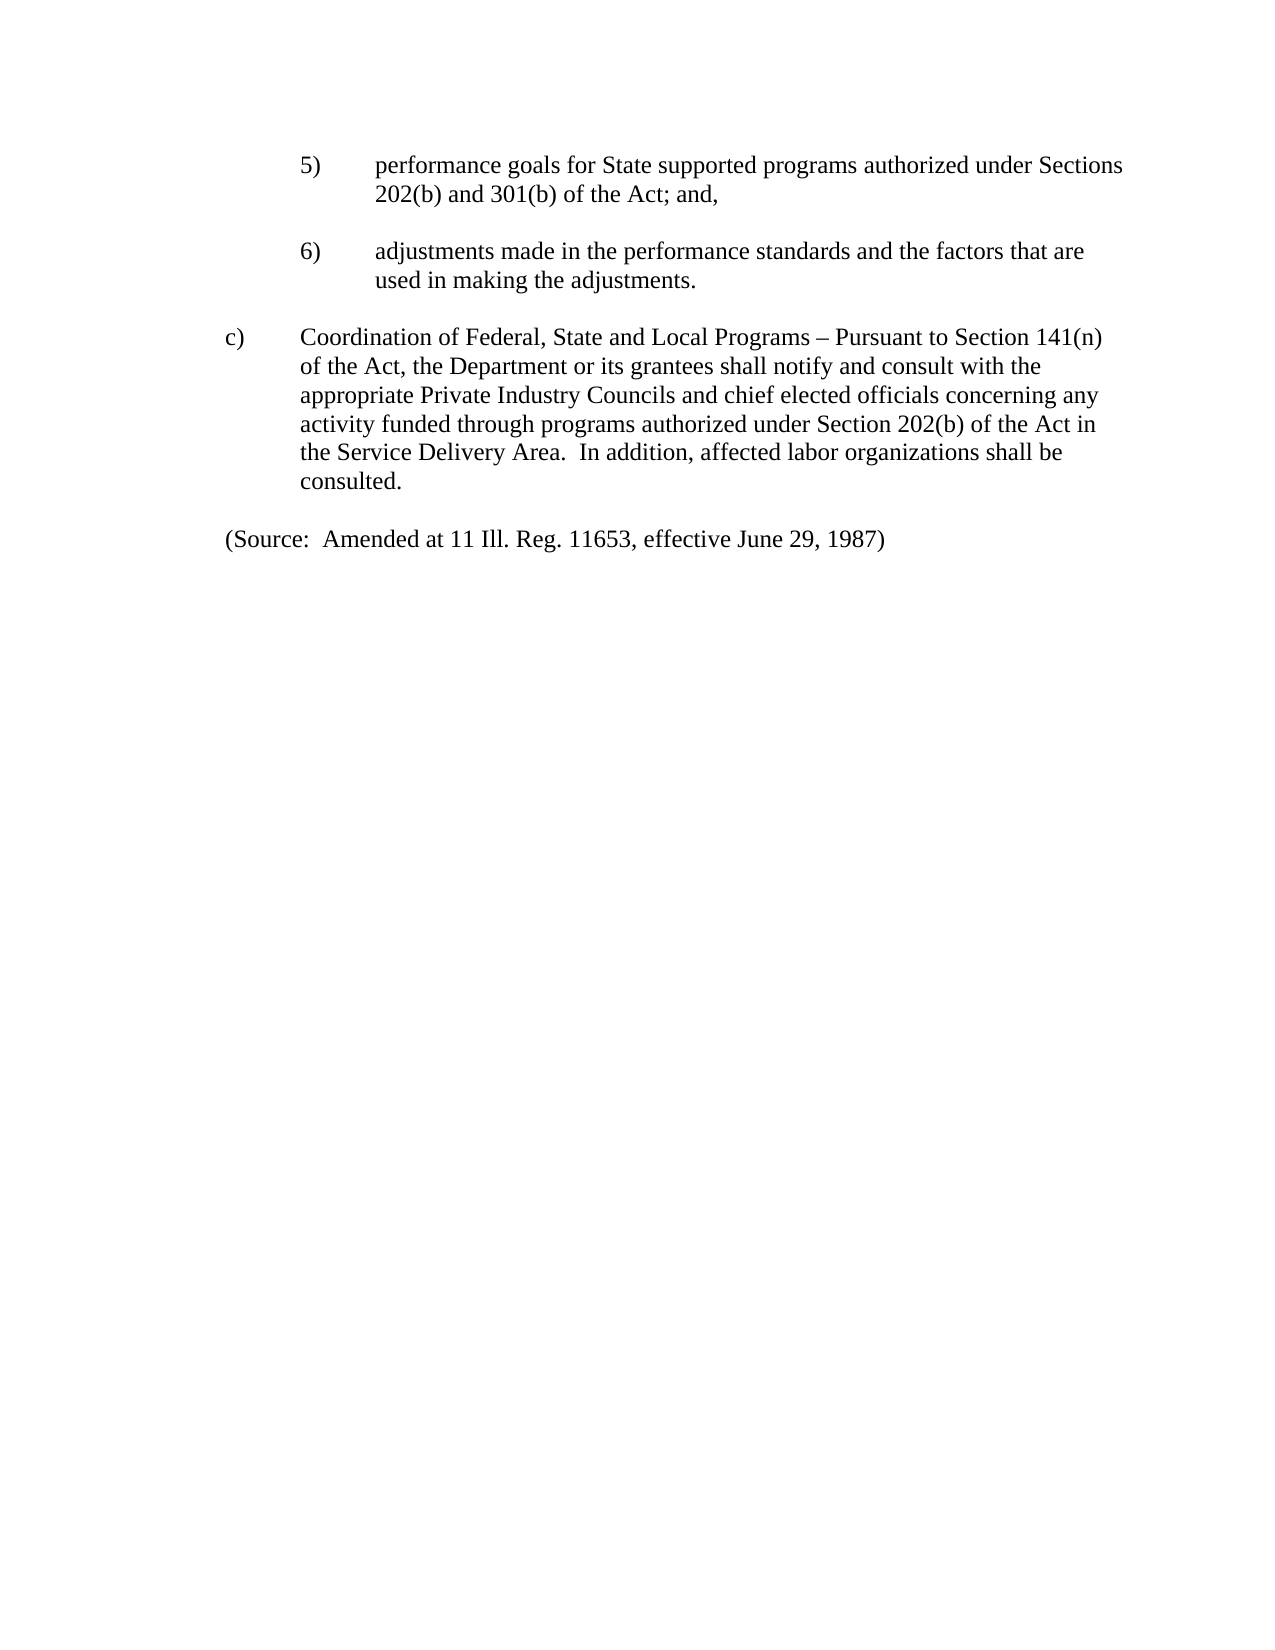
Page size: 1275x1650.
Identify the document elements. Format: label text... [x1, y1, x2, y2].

text 6) adjustments made in the performance standards and the factors that are used in making the adjustments. [300, 236, 1125, 294]
text 5) performance goals for State supported programs authorized under Sections 202(b) and 301(b) of the Act; and, [300, 150, 1125, 207]
text c) Coordination of Federal, State and Local Programs – Pursuant to Section 141(n) of the Act, the Department or its grantees shall notify and consult with the appropriate Private Industry Councils and chief elected officials concerning any activity funded through programs authorized under Section 202(b) of the Act in the Service Delivery Area. In addition, affected labor organizations shall be consulted. [225, 322, 1125, 495]
text (Source: Amended at 11 Ill. Reg. 11653, effective June 29, 1987) [225, 524, 1125, 552]
